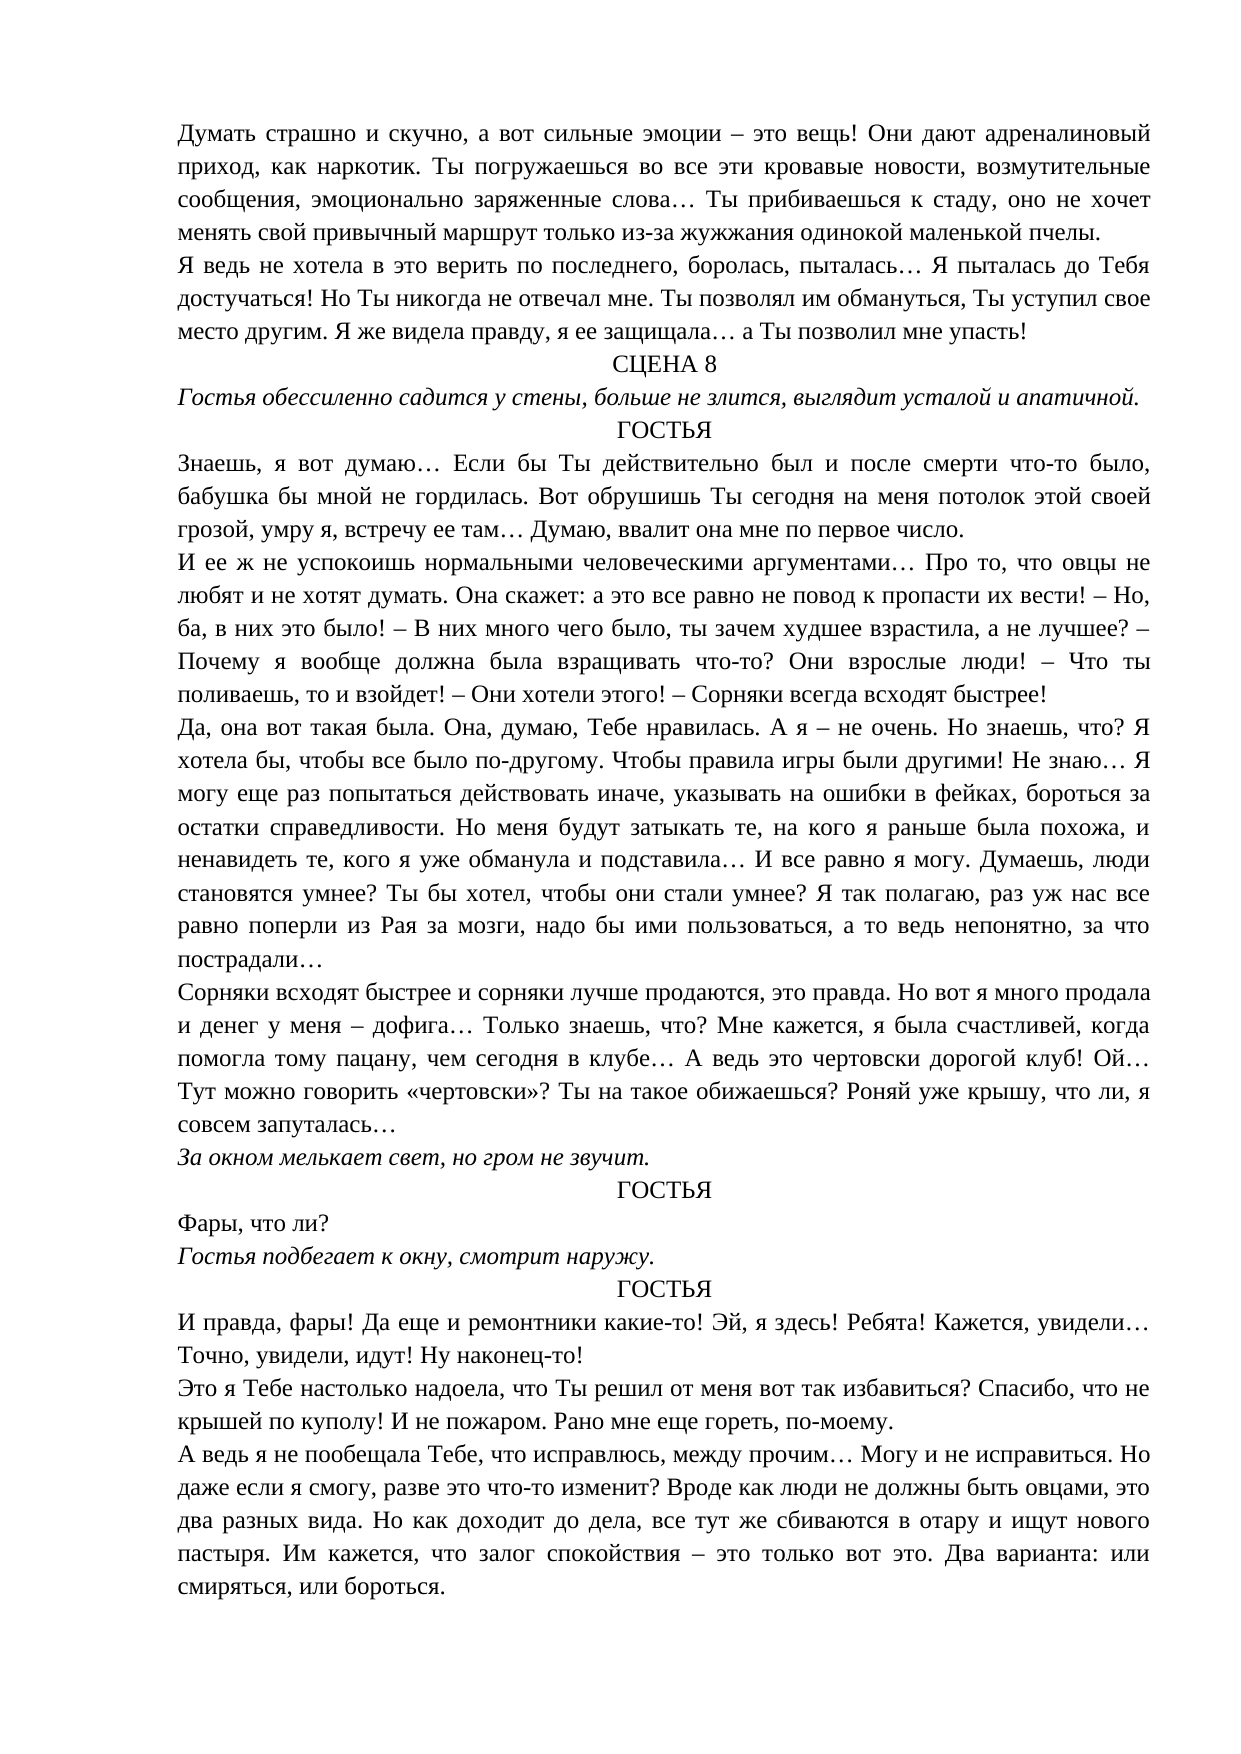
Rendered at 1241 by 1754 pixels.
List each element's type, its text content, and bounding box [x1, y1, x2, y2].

text ГОСТЬЯ [177, 1274, 1152, 1303]
text СЦЕНА 8 [177, 349, 1152, 378]
text Думать страшно и скучно, а вот сильные эмоции – это вещь! Они дают адреналиновый приход, как наркотик. Ты погружаешься во все эти кровавые новости, возмутительные сообщения, эмоционально заряженные слова… Ты прибиваешься к стаду, оно не хочет менять свой привычный маршрут только из-за жужжания одинокой маленькой пчелы. [177, 118, 1152, 246]
text И правда, фары! Да еще и ремонтники какие-то! Эй, я здесь! Ребята! Кажется, увидели… Точно, увидели, идут! Ну наконец-то! [177, 1307, 1152, 1369]
text Гостья подбегает к окну, смотрит наружу. [177, 1241, 1152, 1269]
text ГОСТЬЯ [177, 415, 1152, 444]
text Я ведь не хотела в это верить по последнего, боролась, пыталась… Я пыталась до Тебя достучаться! Но Ты никогда не отвечал мне. Ты позволял им обмануться, Ты уступил свое место другим. Я же видела правду, я ее защищала… а Ты позволил мне упасть! [177, 250, 1152, 345]
text Фары, что ли? [177, 1208, 1152, 1237]
text А ведь я не пообещала Тебе, что исправлюсь, между прочим… Могу и не исправиться. Но даже если я смогу, разве это что-то изменит? Вроде как люди не должны быть овцами, это два разных вида. Но как доходит до дела, все тут же сбиваются в отару и ищут нового пастыря. Им кажется, что залог спокойствия – это только вот это. Два варианта: или смиряться, или бороться. [177, 1439, 1152, 1600]
text Сорняки всходят быстрее и сорняки лучше продаются, это правда. Но вот я много продала и денег у меня – дофига… Только знаешь, что? Мне кажется, я была счастливей, когда помогла тому пацану, чем сегодня в клубе… А ведь это чертовски дорогой клуб! Ой… Тут можно говорить «чертовски»? Ты на такое обижаешься? Роняй уже крышу, что ли, я совсем запуталась… [177, 977, 1152, 1137]
text Это я Тебе настолько надоела, что Ты решил от меня вот так избавиться? Спасибо, что не крышей по куполу! И не пожаром. Рано мне еще гореть, по-моему. [177, 1373, 1152, 1435]
text Знаешь, я вот думаю… Если бы Ты действительно был и после смерти что-то было, бабушка бы мной не гордилась. Вот обрушишь Ты сегодня на меня потолок этой своей грозой, умру я, встречу ее там… Думаю, ввалит она мне по первое число. [177, 448, 1152, 543]
text Да, она вот такая была. Она, думаю, Тебе нравилась. А я – не очень. Но знаешь, что? Я хотела бы, чтобы все было по-другому. Чтобы правила игры были другими! Не знаю… Я могу еще раз попытаться действовать иначе, указывать на ошибки в фейках, бороться за остатки справедливости. Но меня будут затыкать те, на кого я раньше была похожа, и ненавидеть те, кого я уже обманула и подставила… И все равно я могу. Думаешь, люди становятся умнее? Ты бы хотел, чтобы они стали умнее? Я так полагаю, раз уж нас все равно поперли из Рая за мозги, надо бы ими пользоваться, а то ведь непонятно, за что пострадали… [177, 712, 1152, 972]
text И ее ж не успокоишь нормальными человеческими аргументами… Про то, что овцы не любят и не хотят думать. Она скажет: а это все равно не повод к пропасти их вести! – Но, ба, в них это было! – В них много чего было, ты зачем худшее взрастила, а не лучшее? – Почему я вообще должна была взращивать что-то? Они взрослые люди! – Что ты поливаешь, то и взойдет! – Они хотели этого! – Сорняки всегда всходят быстрее! [177, 547, 1152, 708]
text ГОСТЬЯ [177, 1175, 1152, 1203]
text Гостья обессиленно садится у стены, больше не злится, выглядит усталой и апатичной. [177, 382, 1152, 411]
text За окном мелькает свет, но гром не звучит. [177, 1142, 1152, 1171]
